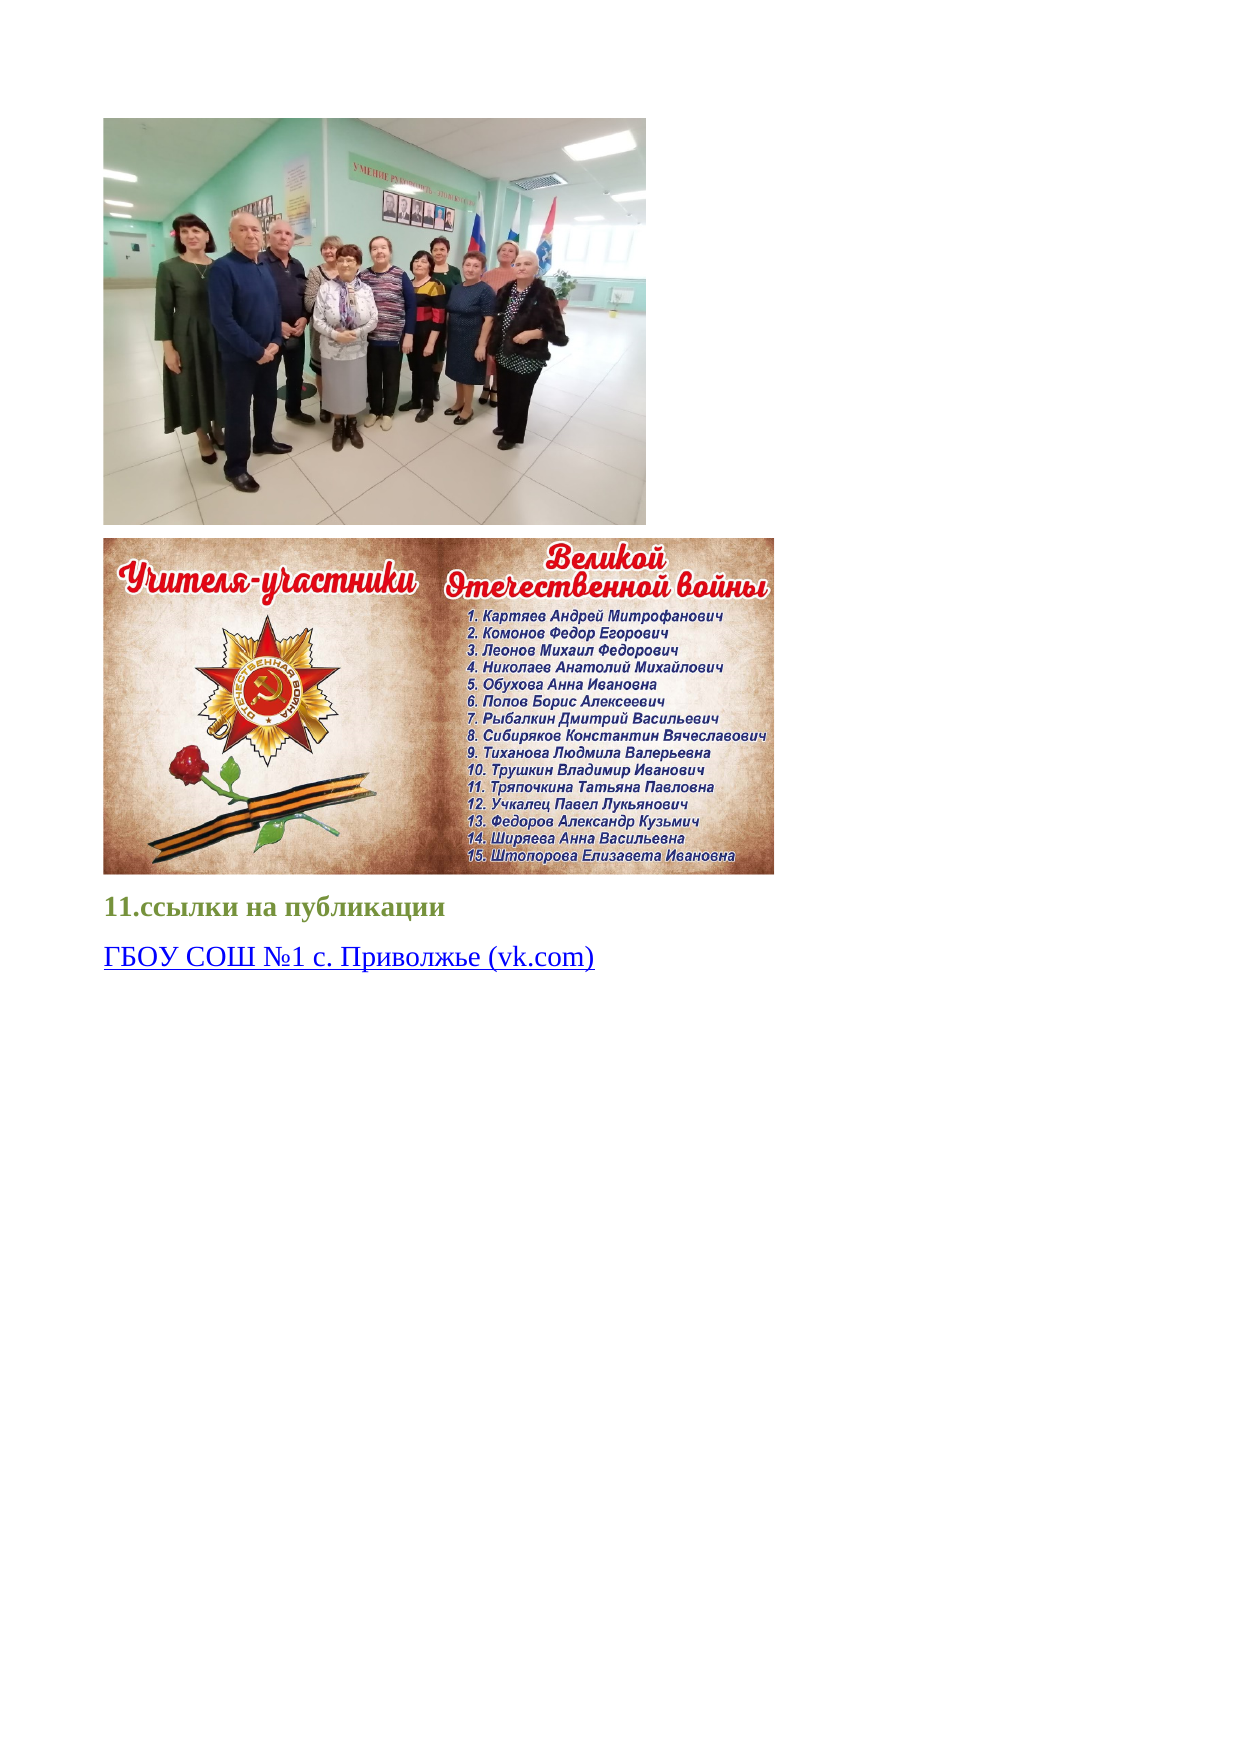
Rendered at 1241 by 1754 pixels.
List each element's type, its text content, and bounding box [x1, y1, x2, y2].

text 11.ссылки на публикации [103, 889, 1152, 923]
picture [103, 538, 775, 876]
picture [103, 118, 646, 525]
text ГБОУ СОШ №1 с. Приволжье (vk.com) [103, 939, 1152, 973]
